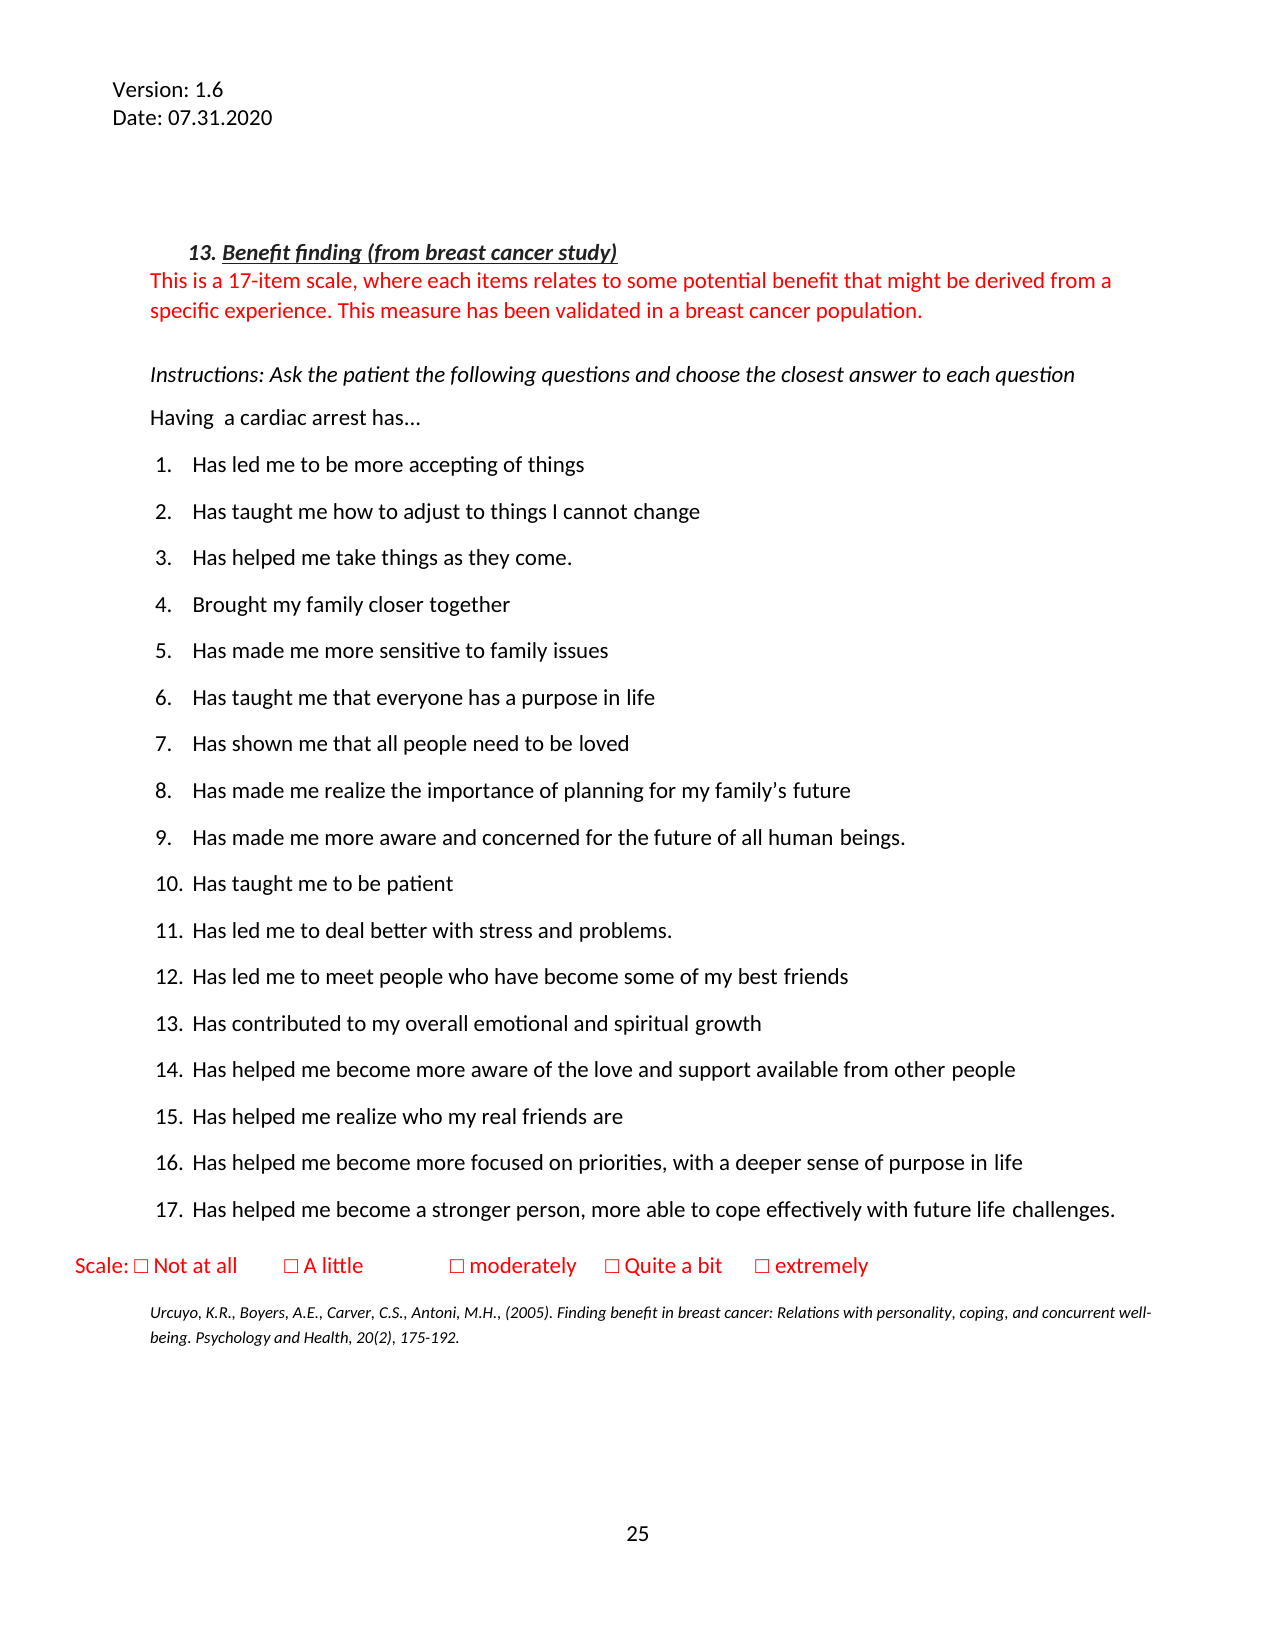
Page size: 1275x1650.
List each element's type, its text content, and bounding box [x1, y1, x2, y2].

list Has taught me to be patient [155, 869, 1200, 897]
text This is a 17-item scale, where each items relates to some potential benefit that might be derived from a specific experience. This measure has been validated in a breast cancer population. [150, 266, 1158, 324]
list Has led me to be more accepting of things [155, 450, 1200, 478]
text Having a cardiac arrest has... [150, 403, 1200, 431]
list Has helped me become more focused on priorities, with a deeper sense of purpose in life [155, 1148, 1200, 1176]
list Has made me more sensitive to family issues [155, 636, 1200, 664]
list Has helped me become more aware of the love and support available from other people [155, 1055, 1200, 1083]
list Has led me to deal better with stress and problems. [155, 916, 1200, 944]
text Urcuyo, K.R., Boyers, A.E., Carver, C.S., Antoni, M.H., (2005). Finding benefit in breast cancer: Relations with personality, coping, and concurrent well-being. Psychology and Health, 20(2), 175-192. [150, 1302, 1178, 1348]
list Has taught me that everyone has a purpose in life [155, 683, 1200, 711]
list Has led me to meet people who have become some of my best friends [155, 962, 1200, 990]
list Has made me more aware and concerned for the future of all human beings. [155, 823, 1200, 851]
list Has taught me how to adjust to things I cannot change [155, 497, 1200, 525]
text Scale: □ Not at all □ A little □ moderately □ Quite a bit □ extremely [75, 1251, 1200, 1279]
text Instructions: Ask the patient the following questions and choose the closest answer to each question [150, 360, 1200, 388]
subtitle 13. Benefit finding (from breast cancer study) [187, 239, 1200, 266]
list Has contributed to my overall emotional and spiritual growth [155, 1009, 1200, 1037]
list Has helped me realize who my real friends are [155, 1102, 1200, 1130]
list Has shown me that all people need to be loved [155, 729, 1200, 757]
list Has helped me become a stronger person, more able to cope effectively with future life challenges. [155, 1195, 1200, 1223]
list Has helped me take things as they come. [155, 543, 1200, 571]
list Has made me realize the importance of planning for my family’s future [155, 776, 1200, 804]
list Brought my family closer together [155, 590, 1200, 618]
